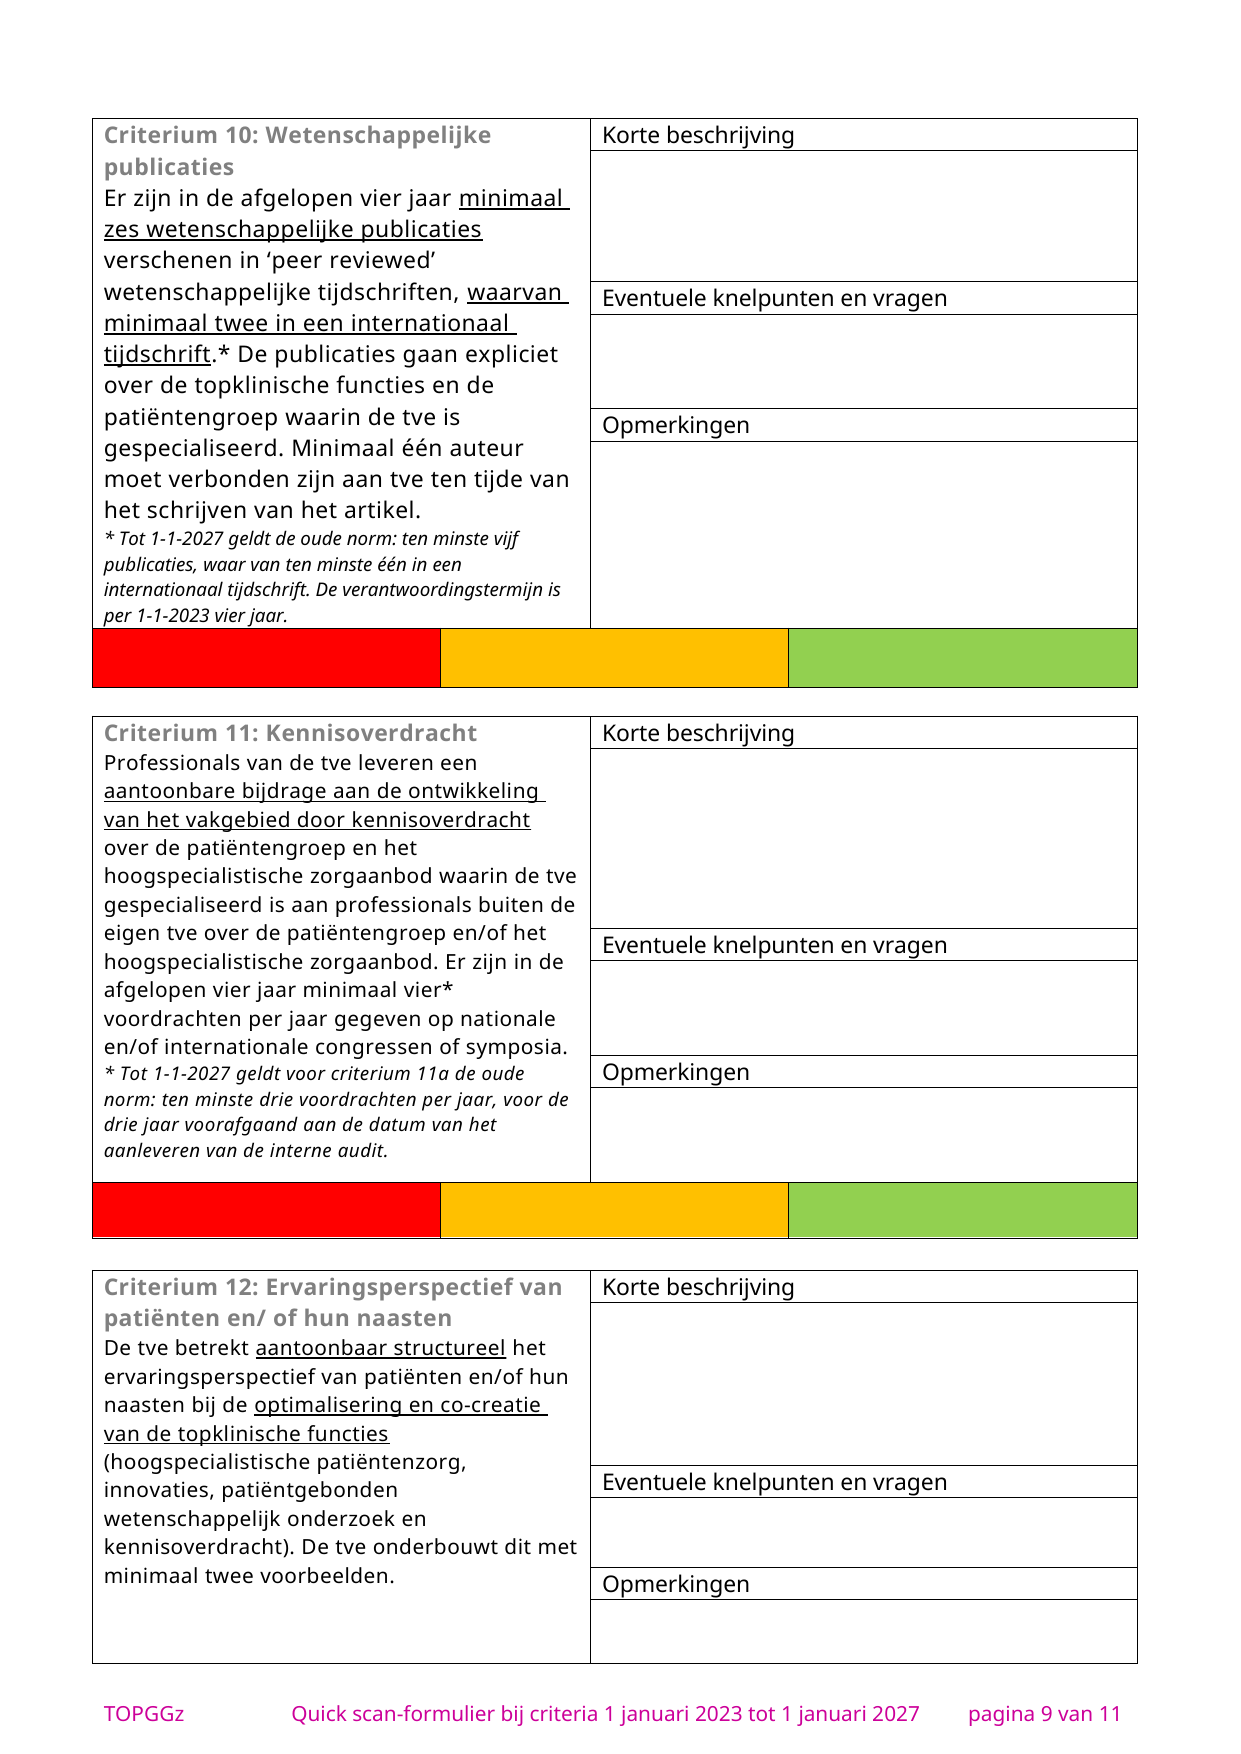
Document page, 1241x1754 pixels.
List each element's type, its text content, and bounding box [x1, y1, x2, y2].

table_cell [591, 1303, 1137, 1465]
table_header Korte beschrijving [591, 717, 1137, 748]
table_cell [591, 961, 1137, 1055]
table_cell [441, 1183, 788, 1237]
table_header Korte beschrijving [591, 1271, 1137, 1302]
table_cell Eventuele knelpunten en vragen [591, 929, 1137, 960]
table_cell [591, 1498, 1137, 1567]
table_cell Opmerkingen [591, 1568, 1137, 1599]
table_cell [591, 315, 1137, 408]
table_cell Opmerkingen [591, 409, 1137, 441]
table_header Criterium 12: Ervaringsperspectief van patiënten en/ of hun naasten De tve betrekt aantoonbaar structureel het ervaringsperspectief van patiënten en/of hun naasten bij de optimalisering en co-creatie van de topklinische functies (hoogspecialistische patiëntenzorg, innovaties, patiëntgebonden wetenschappelijk onderzoek en kennisoverdracht). De tve onderbouwt dit met minimaal twee voorbeelden. [93, 1271, 590, 1663]
table_cell Opmerkingen [591, 1056, 1137, 1087]
table_header Korte beschrijving [591, 119, 1137, 150]
table_cell [591, 1088, 1137, 1182]
table_cell [789, 629, 1137, 687]
table_header Criterium 10: Wetenschappelijke publicaties Er zijn in de afgelopen vier jaar minimaal zes wetenschappelijke publicaties verschenen in ‘peer reviewed’ wetenschappelijke tijdschriften, waarvan minimaal twee in een internationaal tijdschrift.* De publicaties gaan expliciet over de topklinische functies en de patiëntengroep waarin de tve is gespecialiseerd. Minimaal één auteur moet verbonden zijn aan tve ten tijde van het schrijven van het artikel. * Tot 1-1-2027 geldt de oude norm: ten minste vijf publicaties, waar van ten minste één in een internationaal tijdschrift. De verantwoordingstermijn is per 1-1-2023 vier jaar. [93, 119, 590, 627]
table_cell [93, 629, 440, 687]
table_cell [591, 151, 1137, 281]
table_cell [789, 1183, 1137, 1237]
table_cell Eventuele knelpunten en vragen [591, 282, 1137, 313]
table_cell [591, 749, 1137, 928]
table_cell [93, 1183, 440, 1237]
table_header Criterium 11: Kennisoverdracht Professionals van de tve leveren een aantoonbare bijdrage aan de ontwikkeling van het vakgebied door kennisoverdracht over de patiëntengroep en het hoogspecialistische zorgaanbod waarin de tve gespecialiseerd is aan professionals buiten de eigen tve over de patiëntengroep en/of het hoogspecialistische zorgaanbod. Er zijn in de afgelopen vier jaar minimaal vier* voordrachten per jaar gegeven op nationale en/of internationale congressen of symposia. * Tot 1-1-2027 geldt voor criterium 11a de oude norm: ten minste drie voordrachten per jaar, voor de drie jaar voorafgaand aan de datum van het aanleveren van de interne audit. [93, 717, 590, 1182]
table_cell [441, 629, 788, 687]
table_cell Eventuele knelpunten en vragen [591, 1466, 1137, 1497]
table_cell [591, 1600, 1137, 1663]
table_cell [591, 442, 1137, 627]
